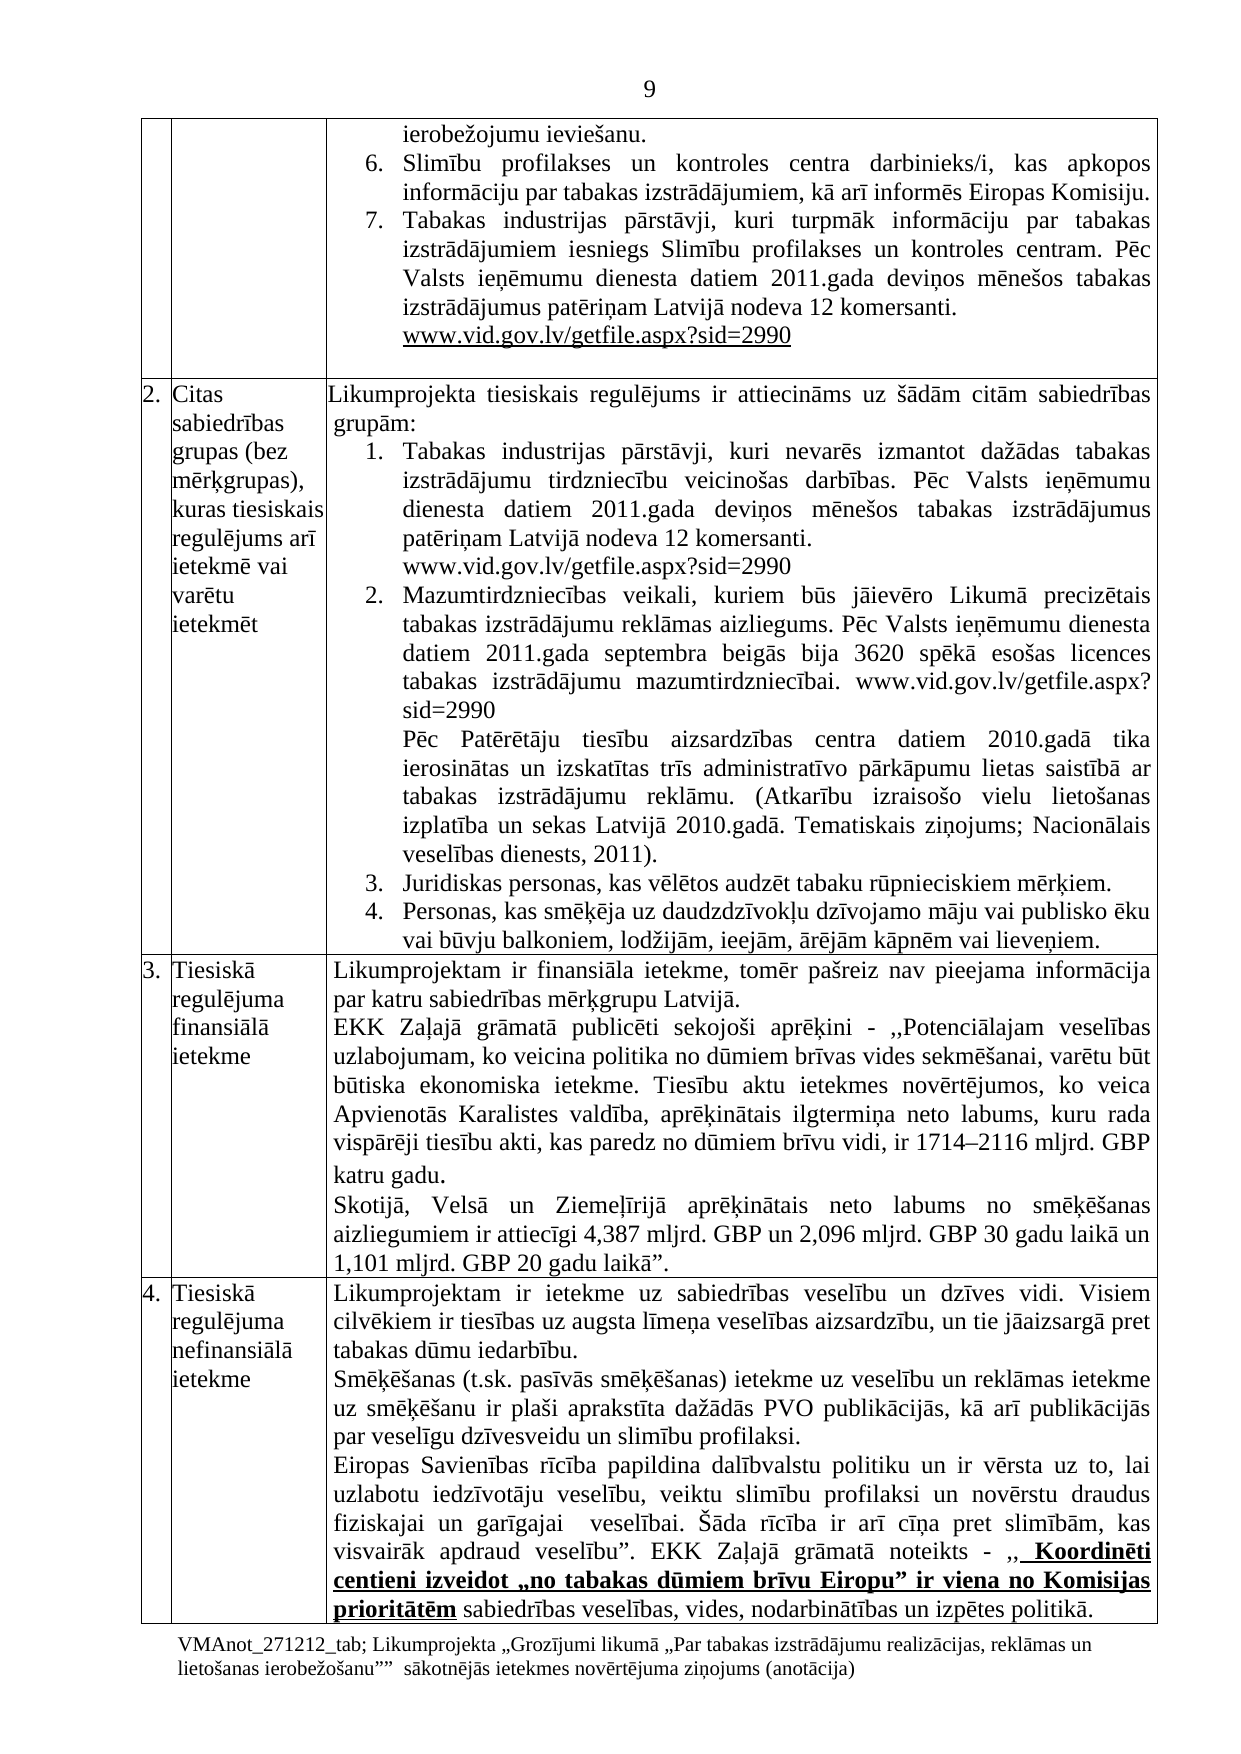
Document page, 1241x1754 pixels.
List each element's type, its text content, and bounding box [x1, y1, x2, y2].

table_cell 4. [142, 1278, 171, 1623]
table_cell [327, 119, 1157, 378]
table_cell 3. [142, 955, 171, 1277]
table_cell 1. [142, 119, 171, 378]
table_cell Tiesiskā regulējuma finansiālā ietekme [172, 955, 326, 1277]
table_cell Likumprojektam ir finansiāla ietekme, tomēr pašreiz nav pieejama informācija par katru sabiedrības mērķgrupu Latvijā. EKK Zaļajā grāmatā publicēti sekojoši aprēķini - ,,Potenciālajam veselības uzlabojumam, ko veicina politika no dūmiem brīvas vides sekmēšanai, varētu būt būtiska ekonomiska ietekme. Tiesību aktu ietekmes novērtējumos, ko veica Apvienotās Karalistes valdība, aprēķinātais ilgtermiņa neto labums, kuru rada vispārēji tiesību akti, kas paredz no dūmiem brīvu vidi, ir 1714–2116 mljrd. GBP katru gadu. Skotijā, Velsā un Ziemeļīrijā aprēķinātais neto labums no smēķēšanas aizliegumiem ir attiecīgi 4,387 mljrd. GBP un 2,096 mljrd. GBP 30 gadu laikā un 1,101 mljrd. GBP 20 gadu laikā”. [327, 955, 1157, 1277]
table_cell Likumprojekta tiesiskais regulējums ir attiecināms uz šādām citām sabiedrības grupām: Tabakas industrijas pārstāvji, kuri nevarēs izmantot dažādas tabakas izstrādājumu tirdzniecību veicinošas darbības. Pēc Valsts ieņēmumu dienesta datiem 2011.gada deviņos mēnešos tabakas izstrādājumus patēriņam Latvijā nodeva 12 komersanti. www.vid.gov.lv/getfile.aspx?sid=2990 Mazumtirdzniecības veikali, kuriem būs jāievēro Likumā precizētais tabakas izstrādājumu reklāmas aizliegums. Pēc Valsts ieņēmumu dienesta datiem 2011.gada septembra beigās bija 3620 spēkā esošas licences tabakas izstrādājumu mazumtirdzniecībai. www.vid.gov.lv/getfile.aspx?sid=2990 Pēc Patērētāju tiesību aizsardzības centra datiem 2010.gadā tika ierosinātas un izskatītas trīs administratīvo pārkāpumu lietas saistībā ar tabakas izstrādājumu reklāmu. (Atkarību izraisošo vielu lietošanas izplatība un sekas Latvijā 2010.gadā. Tematiskais ziņojums; Nacionālais veselības dienests, 2011). Juridiskas personas, kas vēlētos audzēt tabaku rūpnieciskiem mērķiem. Personas, kas smēķēja uz daudzdzīvokļu dzīvojamo māju vai publisko ēku vai būvju balkoniem, lodžijām, ieejām, ārējām kāpnēm vai lieveņiem. [327, 379, 1157, 954]
table_cell 2. [142, 379, 171, 954]
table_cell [327, 1278, 1157, 1623]
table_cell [172, 119, 326, 378]
table_cell Citas sabiedrības grupas (bez mērķgrupas), kuras tiesiskais regulējums arī ietekmē vai varētu ietekmēt [172, 379, 326, 954]
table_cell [172, 1278, 326, 1623]
